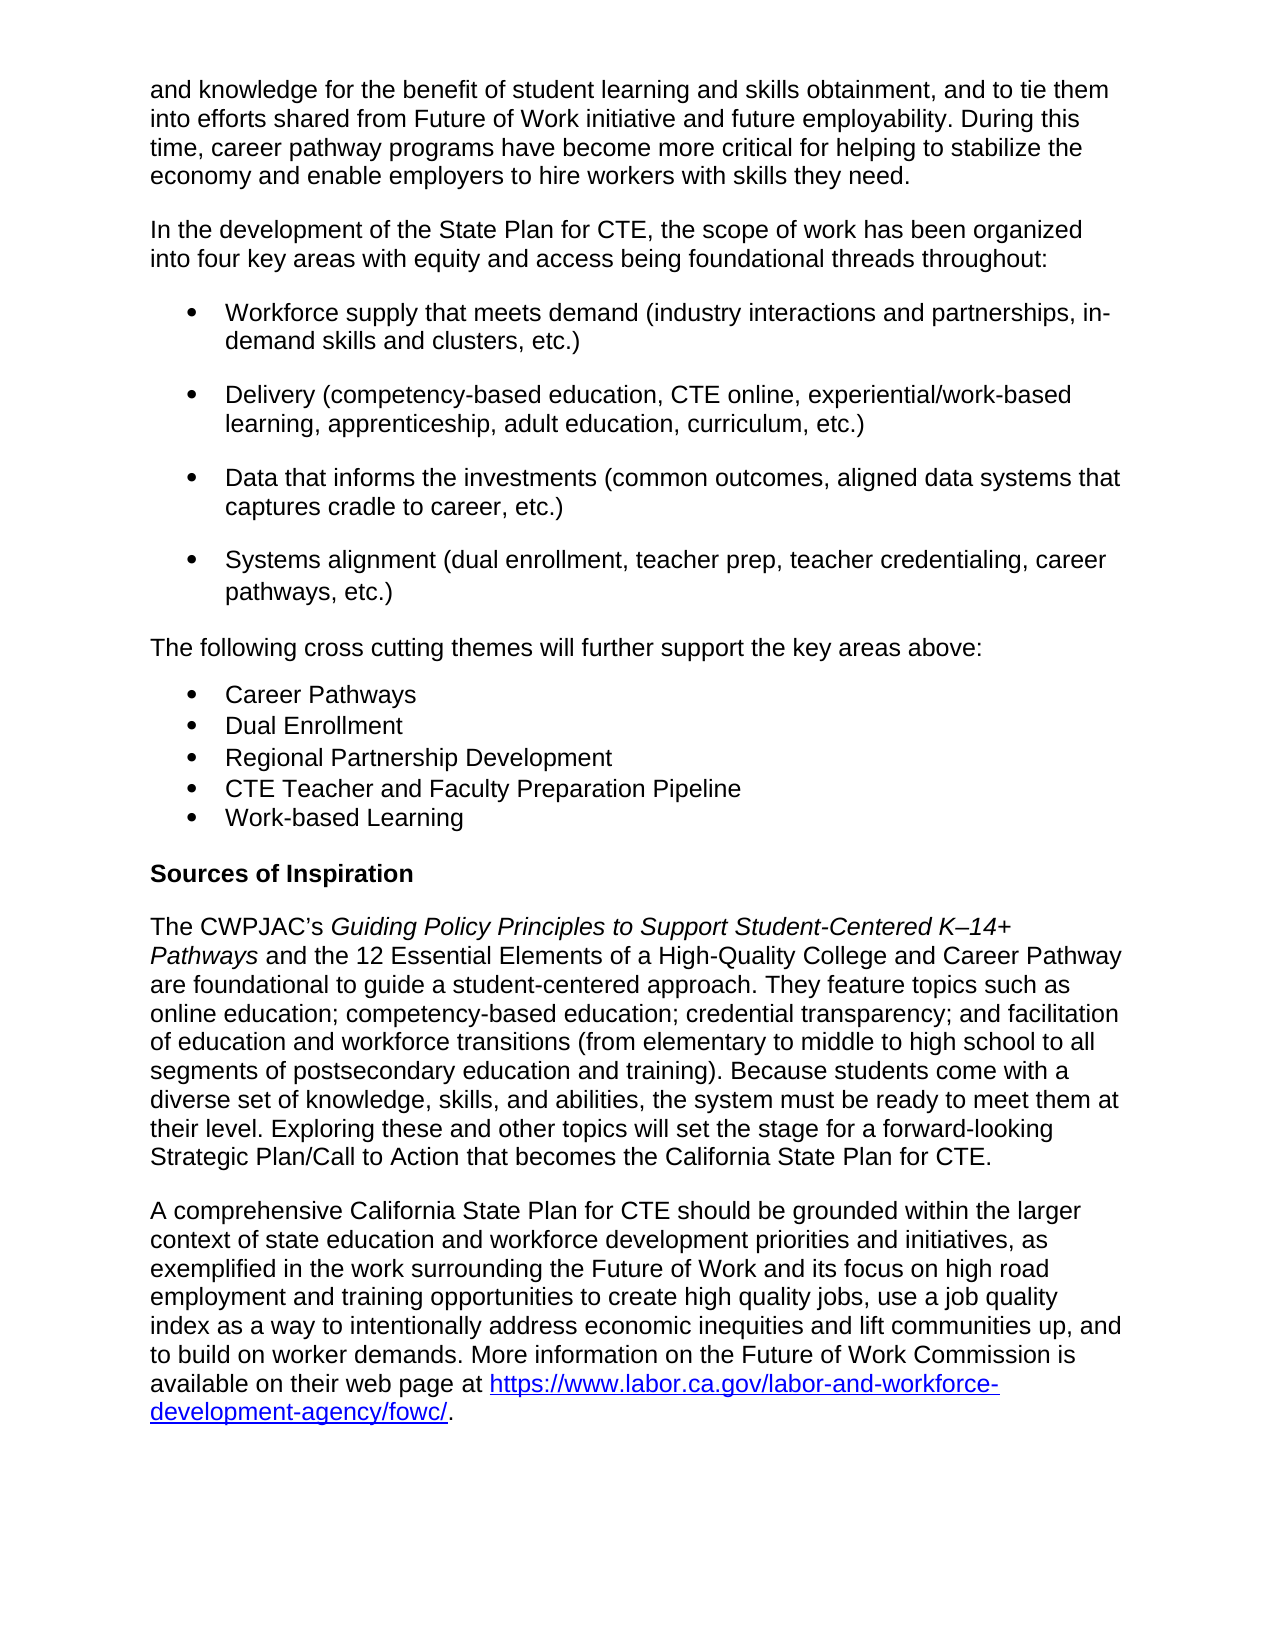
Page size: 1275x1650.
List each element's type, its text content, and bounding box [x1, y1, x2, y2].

list Systems alignment (dual enrollment, teacher prep, teacher credentialing, career pathways, etc.) [187, 545, 1125, 605]
list Workforce supply that meets demand (industry interactions and partnerships, in-demand skills and clusters, etc.) [187, 297, 1125, 355]
text In the development of the State Plan for CTE, the scope of work has been organized into four key areas with equity and access being foundational threads throughout: [150, 215, 1125, 272]
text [150, 75, 1125, 190]
text A comprehensive California State Plan for CTE should be grounded within the larger context of state education and workforce development priorities and initiatives, as exemplified in the work surrounding the Future of Work and its focus on high road employment and training opportunities to create high quality jobs, use a job quality index as a way to intentionally address economic inequities and lift communities up, and to build on worker demands. More information on the Future of Work Commission is available on their web page at https://www.labor.ca.gov/labor-and-workforce-development-agency/fowc/. [150, 1196, 1125, 1426]
list Regional Partnership Development [187, 742, 1125, 771]
list CTE Teacher and Faculty Preparation Pipeline [187, 774, 1125, 802]
text Sources of Inspiration [150, 859, 1125, 887]
list Work-based Learning [187, 802, 1125, 831]
list Delivery (competency-based education, CTE online, experiential/work-based learning, apprenticeship, adult education, curriculum, etc.) [187, 380, 1125, 438]
list Dual Enrollment [187, 711, 1125, 740]
text The CWPJAC’s Guiding Policy Principles to Support Student-Centered K–14+ Pathways and the 12 Essential Elements of a High-Quality College and Career Pathway are foundational to guide a student-centered approach. They feature topics such as online education; competency-based education; credential transparency; and facilitation of education and workforce transitions (from elementary to middle to high school to all segments of postsecondary education and training). Because students come with a diverse set of knowledge, skills, and abilities, the system must be ready to meet them at their level. Exploring these and other topics will set the stage for a forward-looking Strategic Plan/Call to Action that becomes the California State Plan for CTE. [150, 912, 1125, 1171]
list Data that informs the investments (common outcomes, aligned data systems that captures cradle to career, etc.) [187, 463, 1125, 520]
list Career Pathways [187, 680, 1125, 709]
text The following cross cutting themes will further support the key areas above: [150, 632, 1125, 661]
